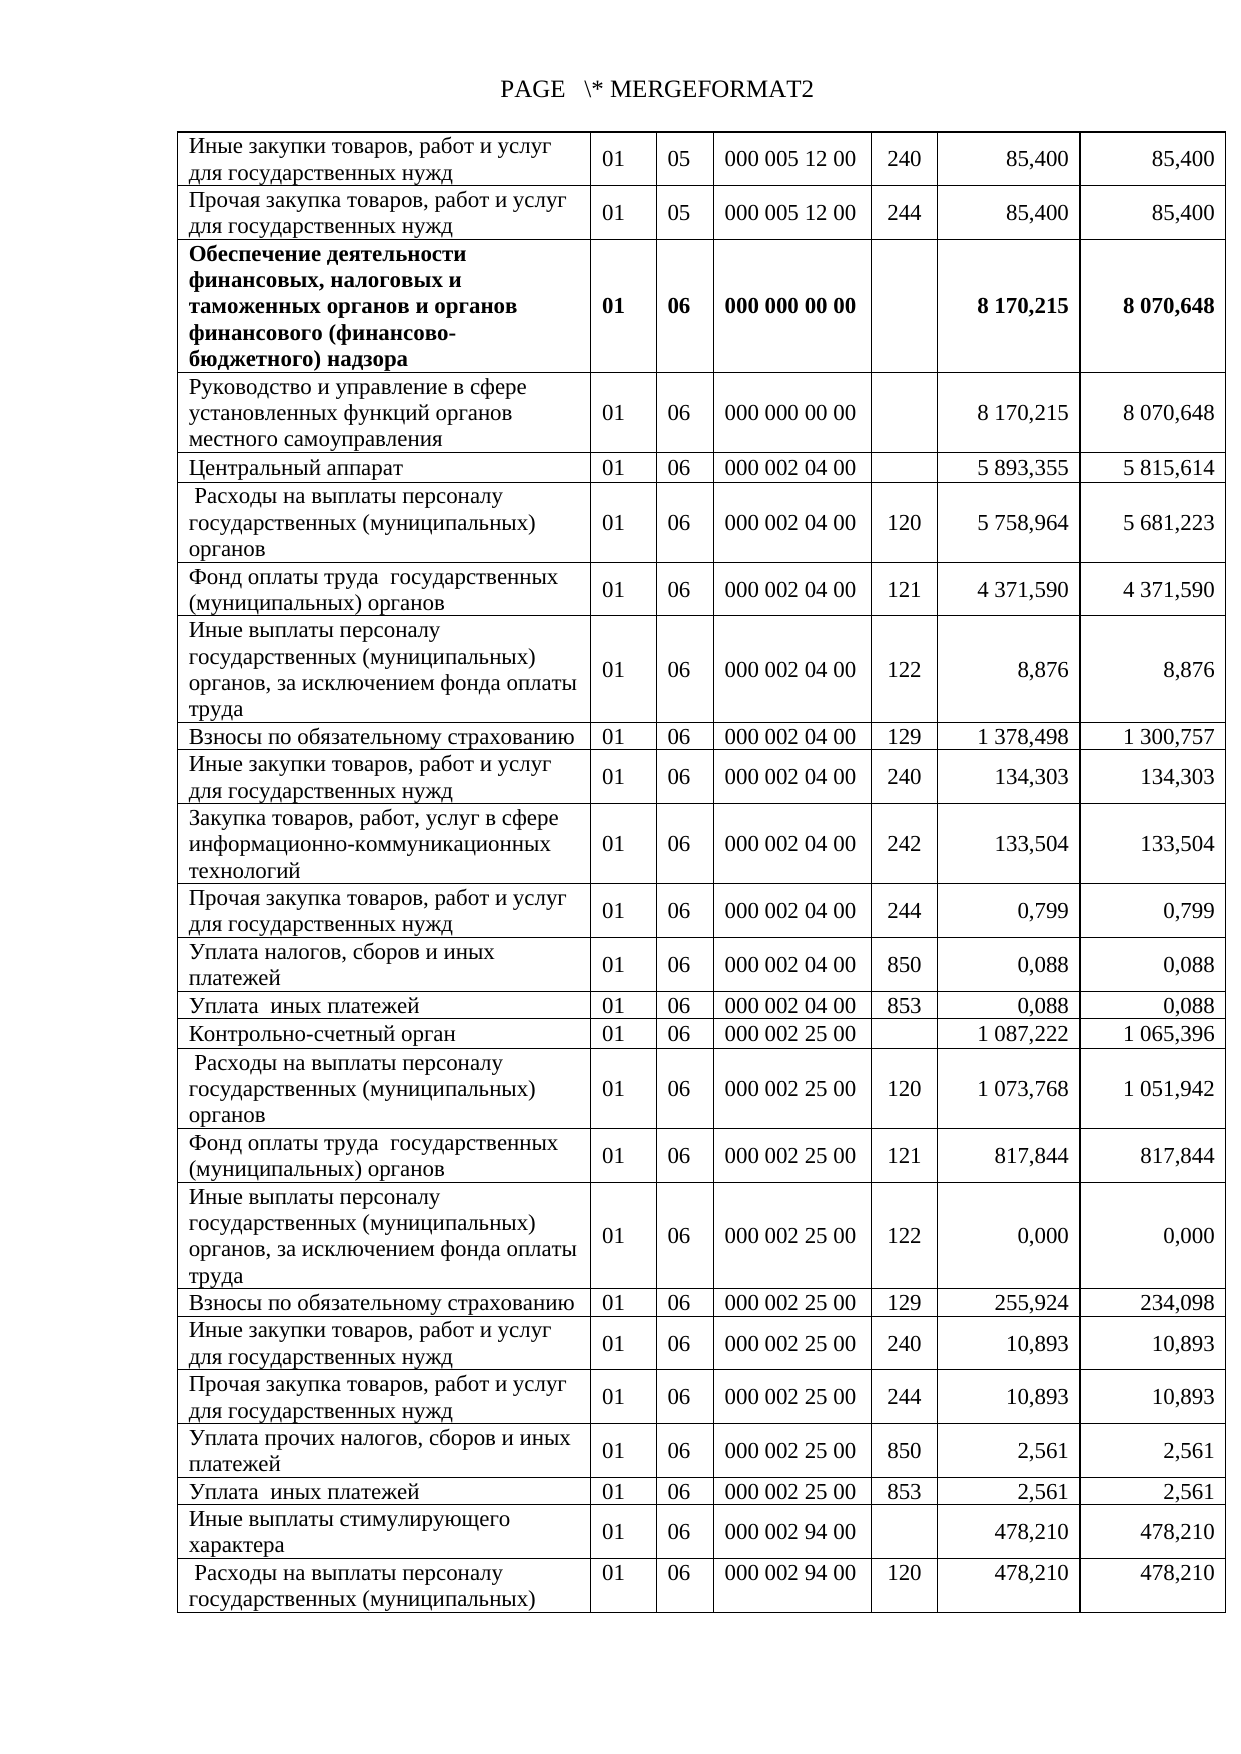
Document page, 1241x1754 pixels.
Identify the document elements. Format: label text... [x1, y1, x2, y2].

table_cell 244 [872, 186, 937, 239]
table_cell 134,303 [1081, 750, 1225, 803]
table_cell 000 002 25 00 [714, 1129, 871, 1182]
table_cell 1 087,222 [938, 1019, 1079, 1048]
table_cell 000 005 12 00 [714, 133, 871, 185]
table_cell 853 [872, 1478, 937, 1504]
table_cell 06 [657, 1049, 713, 1128]
table_cell 01 [591, 616, 656, 722]
table_cell 000 002 25 00 [714, 1049, 871, 1128]
table_cell 10,893 [938, 1370, 1079, 1423]
table_cell 01 [591, 1505, 656, 1558]
table_cell [872, 1019, 937, 1048]
table_cell 1 073,768 [938, 1049, 1079, 1128]
table_cell 01 [591, 884, 656, 937]
table_cell 06 [657, 240, 713, 372]
table_cell Контрольно-счетный орган [178, 1019, 590, 1048]
table_cell Закупка товаров, работ, услуг в сфере информационно-коммуникационных технологий [178, 804, 590, 883]
table_cell 85,400 [938, 133, 1079, 185]
table_cell Взносы по обязательному страхованию [178, 1289, 590, 1316]
table_cell 000 002 04 00 [714, 884, 871, 937]
table_cell 06 [657, 373, 713, 452]
table_cell 5 893,355 [938, 453, 1079, 482]
table_cell [872, 453, 937, 482]
table_cell 0,000 [1081, 1183, 1225, 1288]
table_cell 000 002 25 00 [714, 1424, 871, 1477]
table_cell 06 [657, 1559, 713, 1612]
table_cell 8 170,215 [938, 240, 1079, 372]
table_cell [872, 1505, 937, 1558]
table_cell 0,088 [938, 938, 1079, 991]
table_cell Иные выплаты стимулирующего характера [178, 1505, 590, 1558]
table_cell 05 [657, 186, 713, 239]
table_cell 01 [591, 483, 656, 562]
table_cell 01 [591, 240, 656, 372]
table_cell 06 [657, 1505, 713, 1558]
table_cell Уплата прочих налогов, сборов и иных платежей [178, 1424, 590, 1477]
table_cell 06 [657, 723, 713, 749]
table_cell 8,876 [1081, 616, 1225, 722]
table_cell 0,000 [938, 1183, 1079, 1288]
table_cell 240 [872, 133, 937, 185]
table_cell 01 [591, 1049, 656, 1128]
table_cell 06 [657, 884, 713, 937]
table_cell 06 [657, 1317, 713, 1369]
table_cell 478,210 [938, 1505, 1079, 1558]
table_cell 1 300,757 [1081, 723, 1225, 749]
table_cell 06 [657, 453, 713, 482]
table_cell Иные выплаты персоналу государственных (муниципальных) органов, за исключением фонда оплаты труда [178, 1183, 590, 1288]
table_cell 129 [872, 1289, 937, 1316]
table_cell 478,210 [1081, 1559, 1225, 1612]
table_cell Взносы по обязательному страхованию [178, 723, 590, 749]
table_cell 000 002 04 00 [714, 483, 871, 562]
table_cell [178, 1559, 590, 1612]
table_cell 01 [591, 1129, 656, 1182]
table_cell 06 [657, 804, 713, 883]
table_cell 255,924 [938, 1289, 1079, 1316]
table_cell 0,088 [1081, 992, 1225, 1018]
table_cell 234,098 [1081, 1289, 1225, 1316]
table_cell Иные закупки товаров, работ и услуг для государственных нужд [178, 1317, 590, 1369]
table_cell 121 [872, 563, 937, 615]
table_cell 01 [591, 133, 656, 185]
table_cell Руководство и управление в сфере установленных функций органов местного самоуправления [178, 373, 590, 452]
table_cell 000 005 12 00 [714, 186, 871, 239]
table_cell 01 [591, 1424, 656, 1477]
table_cell 000 002 25 00 [714, 1317, 871, 1369]
table_cell Расходы на выплаты персоналу государственных (муниципальных) органов [178, 1049, 590, 1128]
table_cell 01 [591, 1019, 656, 1048]
table_cell 000 002 04 00 [714, 804, 871, 883]
table_cell 478,210 [938, 1559, 1079, 1612]
table_cell 000 002 25 00 [714, 1289, 871, 1316]
table_cell 0,799 [938, 884, 1079, 937]
table_cell 0,088 [1081, 938, 1225, 991]
table_cell Уплата иных платежей [178, 1478, 590, 1504]
table_cell 120 [872, 483, 937, 562]
table_cell 01 [591, 1317, 656, 1369]
table_cell Уплата налогов, сборов и иных платежей [178, 938, 590, 991]
table_cell 85,400 [1081, 186, 1225, 239]
table_cell 120 [872, 1049, 937, 1128]
table_cell 06 [657, 1424, 713, 1477]
table_cell 240 [872, 750, 937, 803]
table_cell 000 002 25 00 [714, 1019, 871, 1048]
table_cell 244 [872, 884, 937, 937]
table_cell 01 [591, 1559, 656, 1612]
table_cell 06 [657, 616, 713, 722]
table_cell 06 [657, 1129, 713, 1182]
table_cell 8 070,648 [1081, 240, 1225, 372]
table_cell 01 [591, 1183, 656, 1288]
table_cell 06 [657, 1183, 713, 1288]
table_cell 478,210 [1081, 1505, 1225, 1558]
table_cell 01 [591, 186, 656, 239]
table_cell 000 002 25 00 [714, 1183, 871, 1288]
table_cell 133,504 [938, 804, 1079, 883]
table_cell 06 [657, 938, 713, 991]
table_cell 0,088 [938, 992, 1079, 1018]
table_cell 2,561 [1081, 1424, 1225, 1477]
table_cell 000 000 00 00 [714, 240, 871, 372]
table_cell Обеспечение деятельности финансовых, налоговых и таможенных органов и органов финансового (финансово-бюджетного) надзора [178, 240, 590, 372]
table_cell Прочая закупка товаров, работ и услуг для государственных нужд [178, 884, 590, 937]
table_cell Центральный аппарат [178, 453, 590, 482]
table_cell 000 002 94 00 [714, 1559, 871, 1612]
table_cell 01 [591, 1478, 656, 1504]
table_cell 000 002 25 00 [714, 1478, 871, 1504]
table_cell Иные закупки товаров, работ и услуг для государственных нужд [178, 133, 590, 185]
table_cell 06 [657, 1019, 713, 1048]
table_cell 01 [591, 992, 656, 1018]
table_cell 06 [657, 1370, 713, 1423]
table_cell Иные закупки товаров, работ и услуг для государственных нужд [178, 750, 590, 803]
table_cell [872, 240, 937, 372]
table_cell 000 002 04 00 [714, 723, 871, 749]
table_cell 121 [872, 1129, 937, 1182]
table_cell 134,303 [938, 750, 1079, 803]
table_cell 000 002 04 00 [714, 938, 871, 991]
table_cell 06 [657, 750, 713, 803]
table_cell 01 [591, 373, 656, 452]
table_cell 129 [872, 723, 937, 749]
table_cell 2,561 [1081, 1478, 1225, 1504]
table_cell 01 [591, 804, 656, 883]
table_cell Уплата иных платежей [178, 992, 590, 1018]
table_cell 000 002 04 00 [714, 563, 871, 615]
table_cell 240 [872, 1317, 937, 1369]
table_cell 85,400 [938, 186, 1079, 239]
table_cell 01 [591, 563, 656, 615]
table_cell 0,799 [1081, 884, 1225, 937]
table_cell 817,844 [938, 1129, 1079, 1182]
table_cell 5 681,223 [1081, 483, 1225, 562]
table_cell 853 [872, 992, 937, 1018]
table_cell 06 [657, 992, 713, 1018]
table_cell 10,893 [1081, 1317, 1225, 1369]
table_cell 01 [591, 453, 656, 482]
table_cell 01 [591, 938, 656, 991]
table_cell 10,893 [1081, 1370, 1225, 1423]
table_cell 10,893 [938, 1317, 1079, 1369]
table_cell 133,504 [1081, 804, 1225, 883]
table_cell 8 070,648 [1081, 373, 1225, 452]
table_cell 06 [657, 483, 713, 562]
table_cell 5 815,614 [1081, 453, 1225, 482]
table_cell 2,561 [938, 1424, 1079, 1477]
table_cell Прочая закупка товаров, работ и услуг для государственных нужд [178, 186, 590, 239]
table_cell Прочая закупка товаров, работ и услуг для государственных нужд [178, 1370, 590, 1423]
table_cell 1 378,498 [938, 723, 1079, 749]
table_cell 85,400 [1081, 133, 1225, 185]
table_cell 06 [657, 1289, 713, 1316]
table_cell 000 002 04 00 [714, 453, 871, 482]
table_cell 4 371,590 [1081, 563, 1225, 615]
table_cell Расходы на выплаты персоналу государственных (муниципальных) органов [178, 483, 590, 562]
table_cell 01 [591, 723, 656, 749]
table_cell Иные выплаты персоналу государственных (муниципальных) органов, за исключением фонда оплаты труда [178, 616, 590, 722]
table_cell Фонд оплаты труда государственных (муниципальных) органов [178, 1129, 590, 1182]
table_cell 06 [657, 1478, 713, 1504]
table_cell 8,876 [938, 616, 1079, 722]
table_cell 5 758,964 [938, 483, 1079, 562]
table_cell 000 002 25 00 [714, 1370, 871, 1423]
table_cell 000 002 04 00 [714, 992, 871, 1018]
table_cell 2,561 [938, 1478, 1079, 1504]
table_cell 000 002 04 00 [714, 750, 871, 803]
table_cell 4 371,590 [938, 563, 1079, 615]
table_cell 05 [657, 133, 713, 185]
table_cell 8 170,215 [938, 373, 1079, 452]
table_cell 1 051,942 [1081, 1049, 1225, 1128]
table_cell 1 065,396 [1081, 1019, 1225, 1048]
table_cell 000 000 00 00 [714, 373, 871, 452]
table_cell 850 [872, 938, 937, 991]
table_cell 01 [591, 750, 656, 803]
table_cell Фонд оплаты труда государственных (муниципальных) органов [178, 563, 590, 615]
table_cell 000 002 04 00 [714, 616, 871, 722]
table_cell 850 [872, 1424, 937, 1477]
table_cell 244 [872, 1370, 937, 1423]
table_cell 01 [591, 1289, 656, 1316]
table_cell 120 [872, 1559, 937, 1612]
table_cell [872, 373, 937, 452]
table_cell 242 [872, 804, 937, 883]
table_cell 122 [872, 1183, 937, 1288]
table_cell 122 [872, 616, 937, 722]
table_cell 06 [657, 563, 713, 615]
table_cell 817,844 [1081, 1129, 1225, 1182]
table_cell 01 [591, 1370, 656, 1423]
table_cell 000 002 94 00 [714, 1505, 871, 1558]
